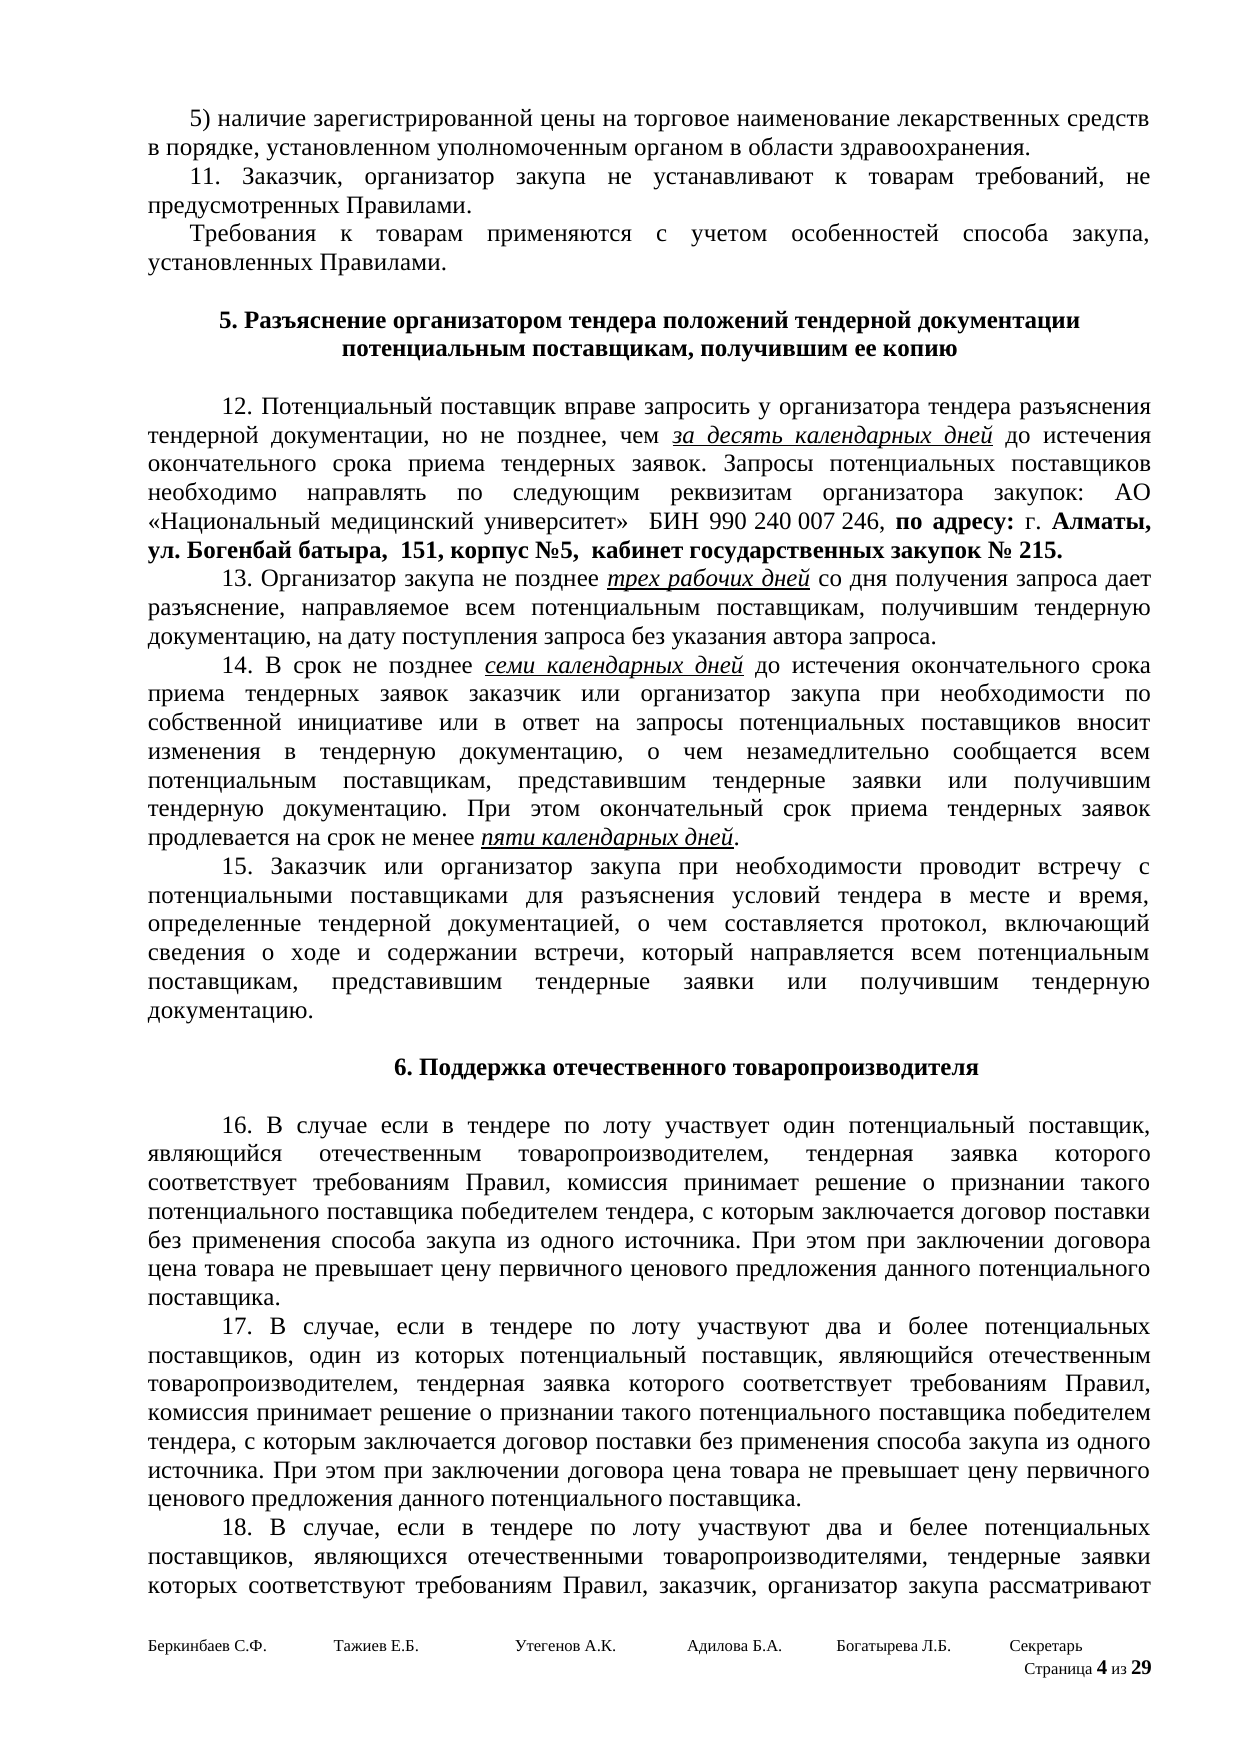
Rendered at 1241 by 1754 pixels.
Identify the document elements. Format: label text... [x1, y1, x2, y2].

text 13. Организатор закупа не позднее трех рабочих дней со дня получения запроса дает разъяснение, направляемое всем потенциальным поставщикам, получившим тендерную документацию, на дату поступления запроса без указания автора запроса. [148, 563, 1152, 650]
text Требования к товарам применяются с учетом особенностей способа закупа, установленных Правилами. [148, 218, 1152, 276]
text 17. В случае, если в тендере по лоту участвуют два и более потенциальных поставщиков, один из которых потенциальный поставщик, являющийся отечественным товаропроизводителем, тендерная заявка которого соответствует требованиям Правил, комиссия принимает решение о признании такого потенциального поставщика победителем тендера, с которым заключается договор поставки без применения способа закупа из одного источника. При этом при заключении договора цена товара не превышает цену первичного ценового предложения данного потенциального поставщика. [148, 1311, 1152, 1512]
text 16. В случае если в тендере по лоту участвует один потенциальный поставщик, являющийся отечественным товаропроизводителем, тендерная заявка которого соответствует требованиям Правил, комиссия принимает решение о признании такого потенциального поставщика победителем тендера, с которым заключается договор поставки без применения способа закупа из одного источника. При этом при заключении договора цена товара не превышает цену первичного ценового предложения данного потенциального поставщика. [148, 1110, 1152, 1311]
text 11. Заказчик, организатор закупа не устанавливают к товарам требований, не предусмотренных Правилами. [148, 161, 1152, 218]
text 12. Потенциальный поставщик вправе запросить у организатора тендера разъяснения тендерной документации, но не позднее, чем за десять календарных дней до истечения окончательного срока приема тендерных заявок. Запросы потенциальных поставщиков необходимо направлять по следующим реквизитам организатора закупок: АО «Национальный медицинский университет» БИН 990 240 007 246, по адресу: г. Алматы, ул. Богенбай батыра, 151, корпус №5, кабинет государственных закупок № 215. [148, 391, 1152, 563]
text 15. Заказчик или организатор закупа при необходимости проводит встречу с потенциальными поставщиками для разъяснения условий тендера в месте и время, определенные тендерной документацией, о чем составляется протокол, включающий сведения о ходе и содержании встречи, который направляется всем потенциальным поставщикам, представившим тендерные заявки или получившим тендерную документацию. [148, 851, 1152, 1023]
text 5. Разъяснение организатором тендера положений тендерной документации потенциальным поставщикам, получившим ее копию [148, 305, 1152, 362]
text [148, 1512, 1152, 1598]
text 5) наличие зарегистрированной цены на торговое наименование лекарственных средств в порядке, установленном уполномоченным органом в области здравоохранения. [148, 103, 1152, 161]
text 6. Поддержка отечественного товаропроизводителя [148, 1052, 1152, 1081]
text 14. В срок не позднее семи календарных дней до истечения окончательного срока приема тендерных заявок заказчик или организатор закупа при необходимости по собственной инициативе или в ответ на запросы потенциальных поставщиков вносит изменения в тендерную документацию, о чем незамедлительно сообщается всем потенциальным поставщикам, представившим тендерные заявки или получившим тендерную документацию. При этом окончательный срок приема тендерных заявок продлевается на срок не менее пяти календарных дней. [148, 650, 1152, 851]
